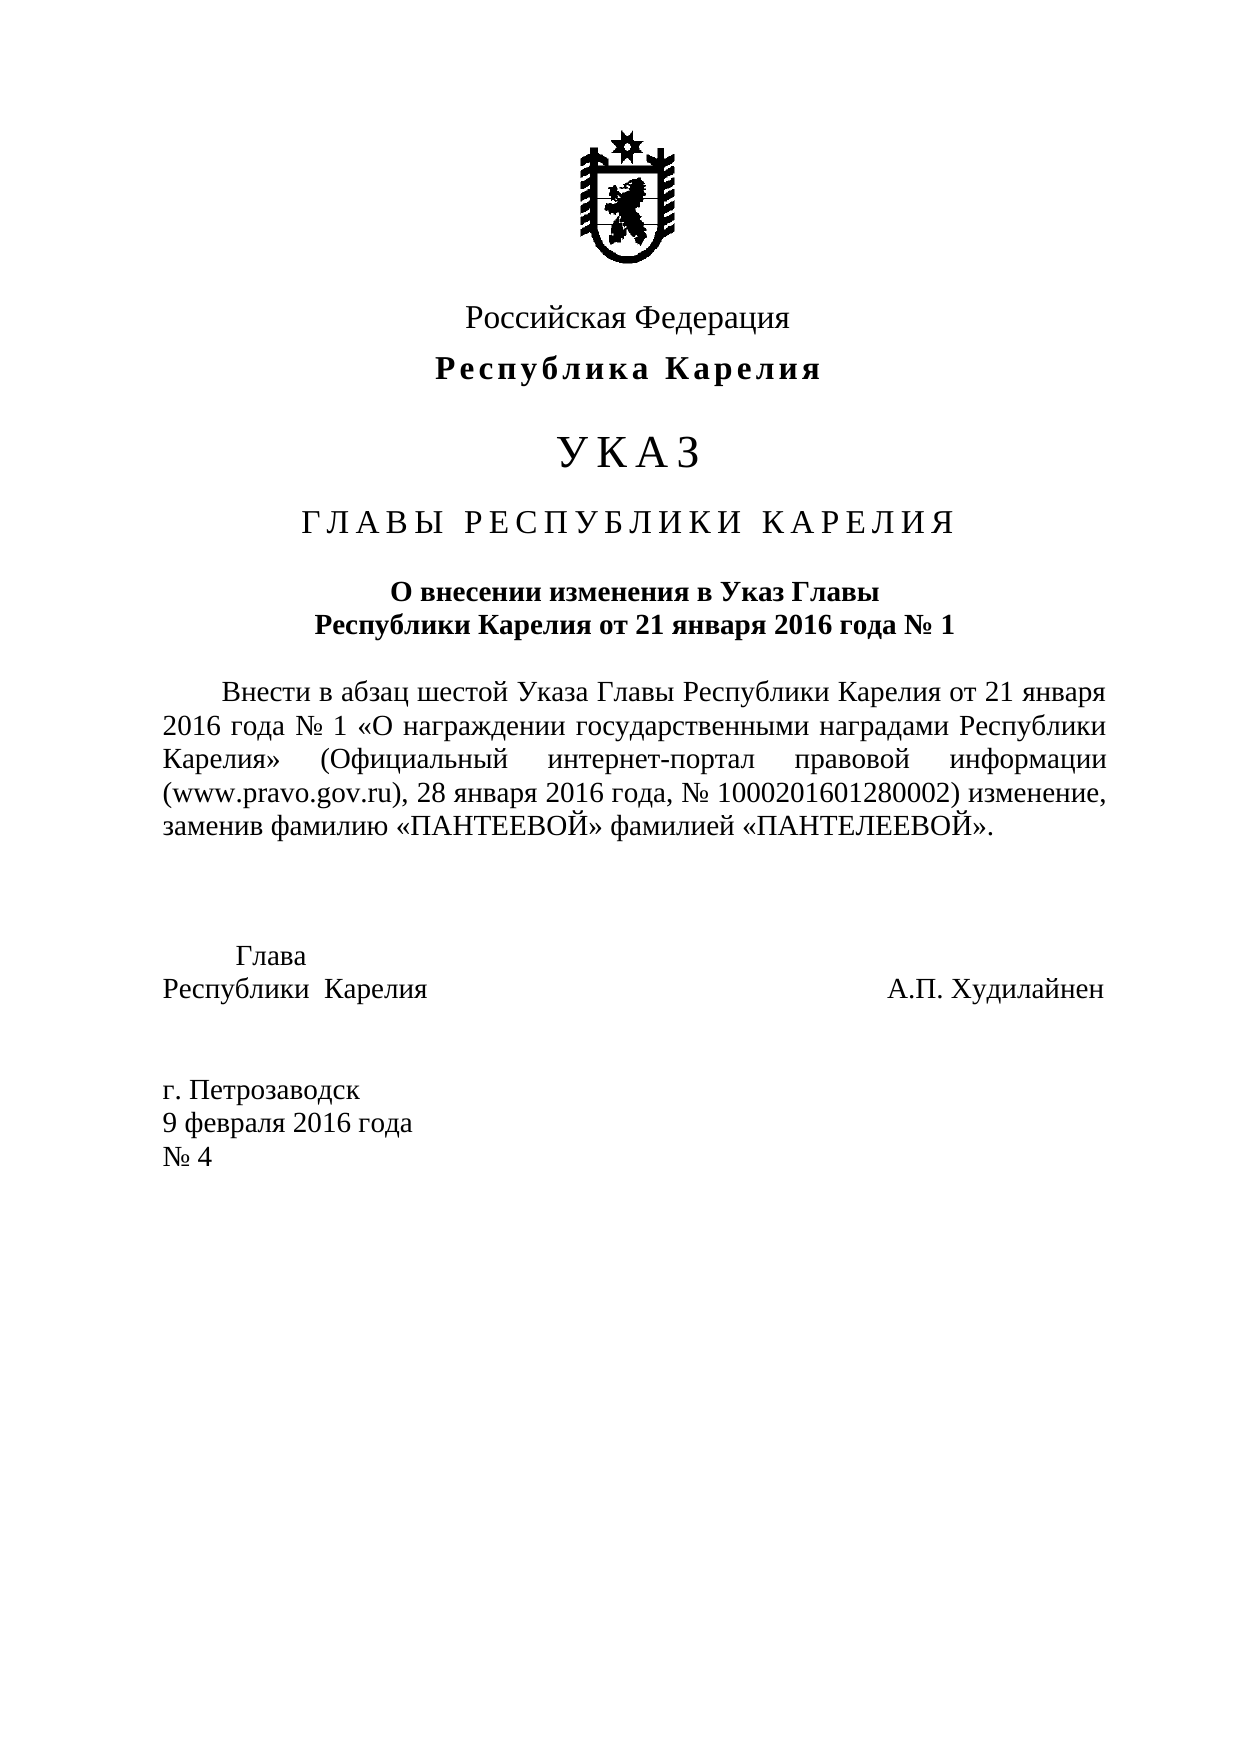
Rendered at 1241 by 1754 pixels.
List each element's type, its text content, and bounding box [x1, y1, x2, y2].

subtitle Российская Федерация [148, 297, 1107, 336]
text Внести в абзац шестой Указа Главы Республики Карелия от 21 января 2016 года № 1 «О награждении государственными наградами Республики Карелия» (Официальный интернет-портал правовой информации (www.pravo.gov.ru), 28 января 2016 года, № 1000201601280002) изменение, заменив фамилию «ПАНТЕЕВОЙ» фамилией «ПАНТЕЛЕЕВОЙ». [162, 674, 1107, 842]
text № 4 [162, 1139, 1107, 1173]
text Республики Карелия А.П. Худилайнен [162, 971, 1107, 1005]
text г. Петрозаводск [162, 1072, 1107, 1106]
subtitle ГЛАВЫ РЕСПУБЛИКИ КАРЕЛИЯ [148, 502, 1107, 540]
text О внесении изменения в Указ Главы [162, 574, 1107, 607]
subtitle УКАЗ [148, 424, 1107, 477]
text Глава [162, 938, 1107, 971]
picture [563, 118, 692, 285]
text Республики Карелия от 21 января 2016 года № 1 [162, 607, 1107, 641]
text 9 февраля 2016 года [162, 1106, 1107, 1139]
subtitle Республика Карелия [148, 348, 1107, 387]
